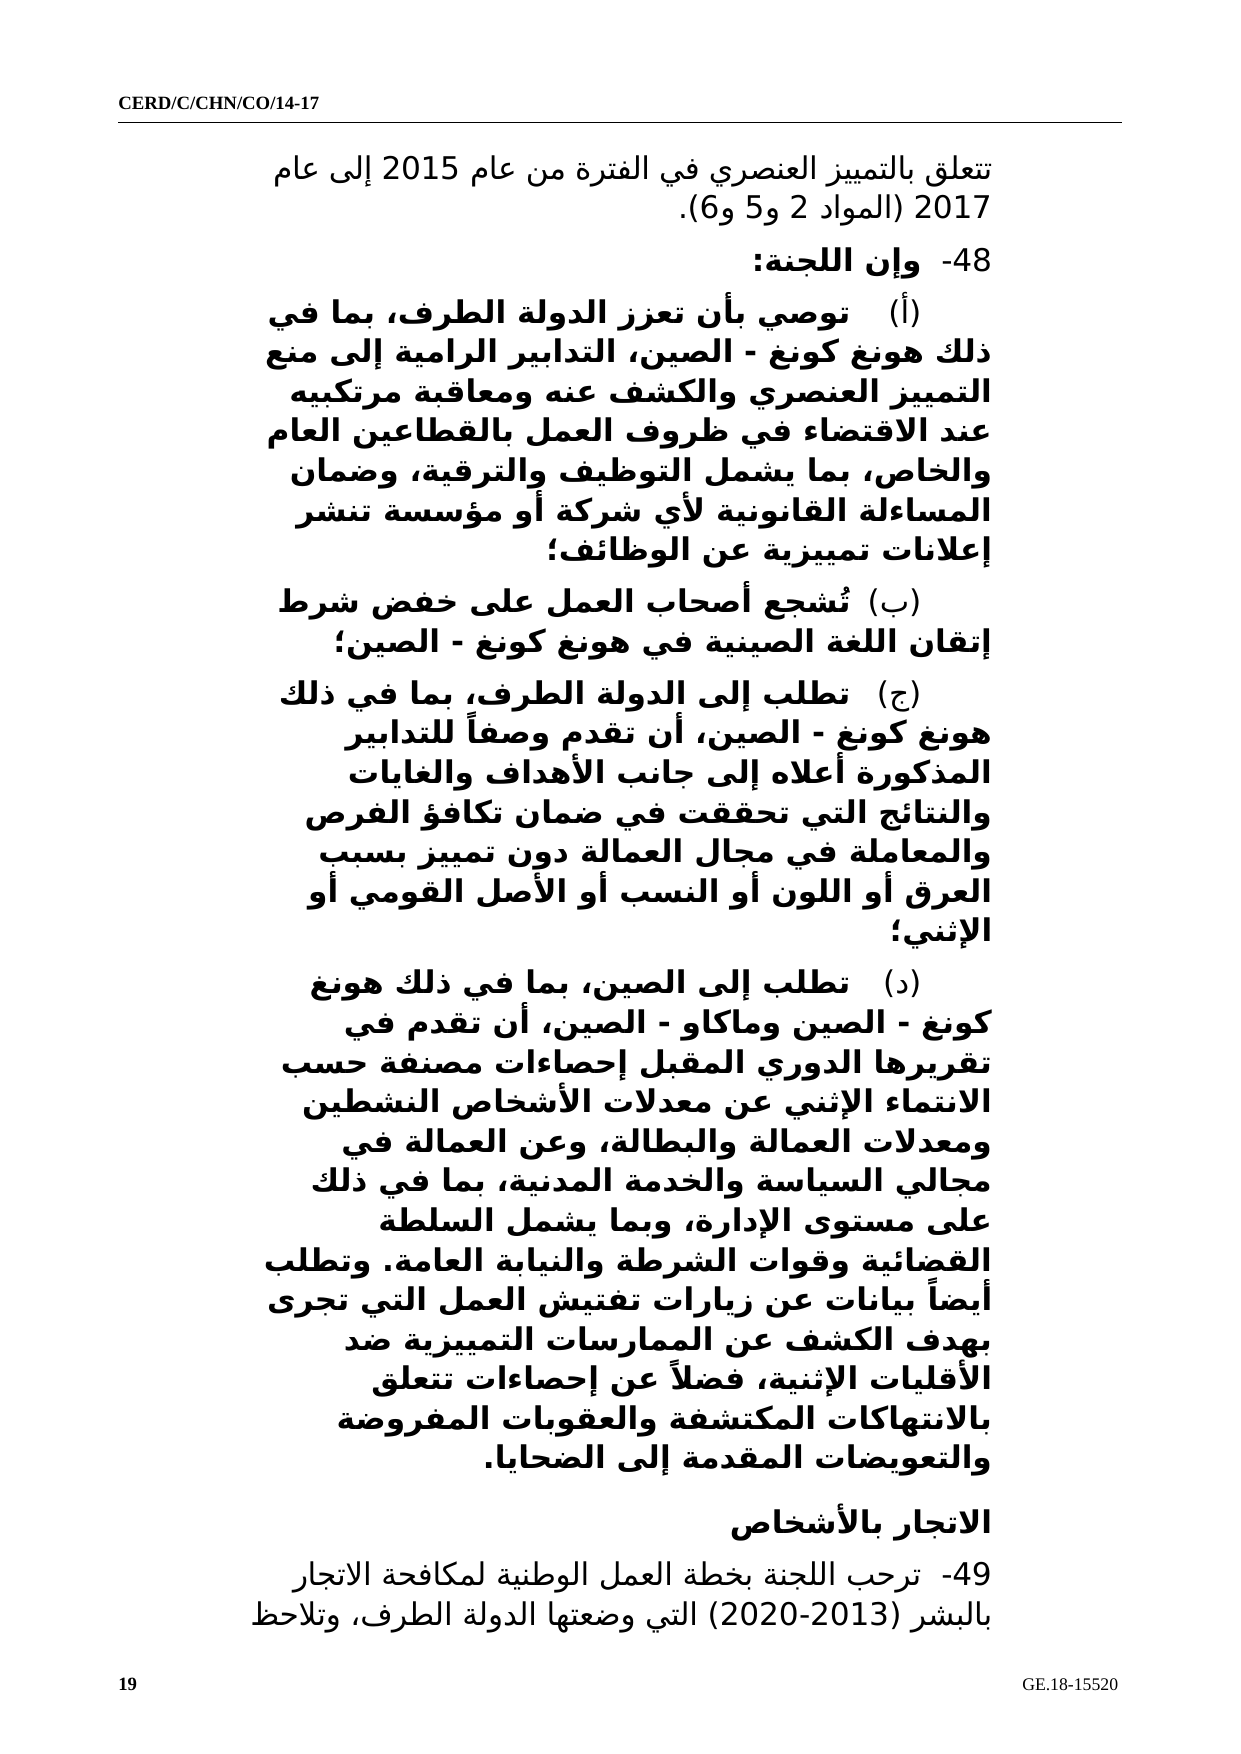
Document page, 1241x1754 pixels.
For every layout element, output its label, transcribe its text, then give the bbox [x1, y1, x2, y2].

text (أ) توصي بأن تعزز الدولة الطرف، بما في ذلك هونغ كونغ - الصين، التدابير الرامية إلى منع التمييز العنصري والكشف عنه ومعاقبة مرتكبيه عند الاقتضاء في ظروف العمل بالقطاعين العام والخاص، بما يشمل التوظيف والترقية، وضمان المساءلة القانونية لأي شركة أو مؤسسة تنشر إعلانات تمييزية عن الوظائف؛ [248, 291, 992, 568]
text الاتجار بالأشخاص [248, 1502, 1122, 1541]
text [248, 1554, 992, 1633]
text 48- وإن اللجنة: [248, 239, 992, 279]
text (د) تطلب إلى الصين، بما في ذلك هونغ كونغ - الصين وماكاو - الصين، أن تقدم في تقريرها الدوري المقبل إحصاءات مصنفة حسب الانتماء الإثني عن معدلات الأشخاص النشطين ومعدلات العمالة والبطالة، وعن العمالة في مجالي السياسة والخدمة المدنية، بما في ذلك على مستوى الإدارة، وبما يشمل السلطة القضائية وقوات الشرطة والنيابة العامة. وتطلب أيضاً بيانات عن زيارات تفتيش العمل التي تجرى بهدف الكشف عن الممارسات التمييزية ضد الأقليات الإثنية، فضلاً عن إحصاءات تتعلق بالانتهاكات المكتشفة والعقوبات المفروضة والتعويضات المقدمة إلى الضحايا. [248, 962, 992, 1477]
text (ب) تُشجع أصحاب العمل على خفض شرط إتقان اللغة الصينية في هونغ كونغ - الصين؛ [248, 581, 992, 660]
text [248, 148, 992, 227]
text (ج) تطلب إلى الدولة الطرف، بما في ذلك هونغ كونغ - الصين، أن تقدم وصفاً للتدابير المذكورة أعلاه إلى جانب الأهداف والغايات والنتائج التي تحققت في ضمان تكافؤ الفرص والمعاملة في مجال العمالة دون تمييز بسبب العرق أو اللون أو النسب أو الأصل القومي أو الإثني؛ [248, 673, 992, 950]
